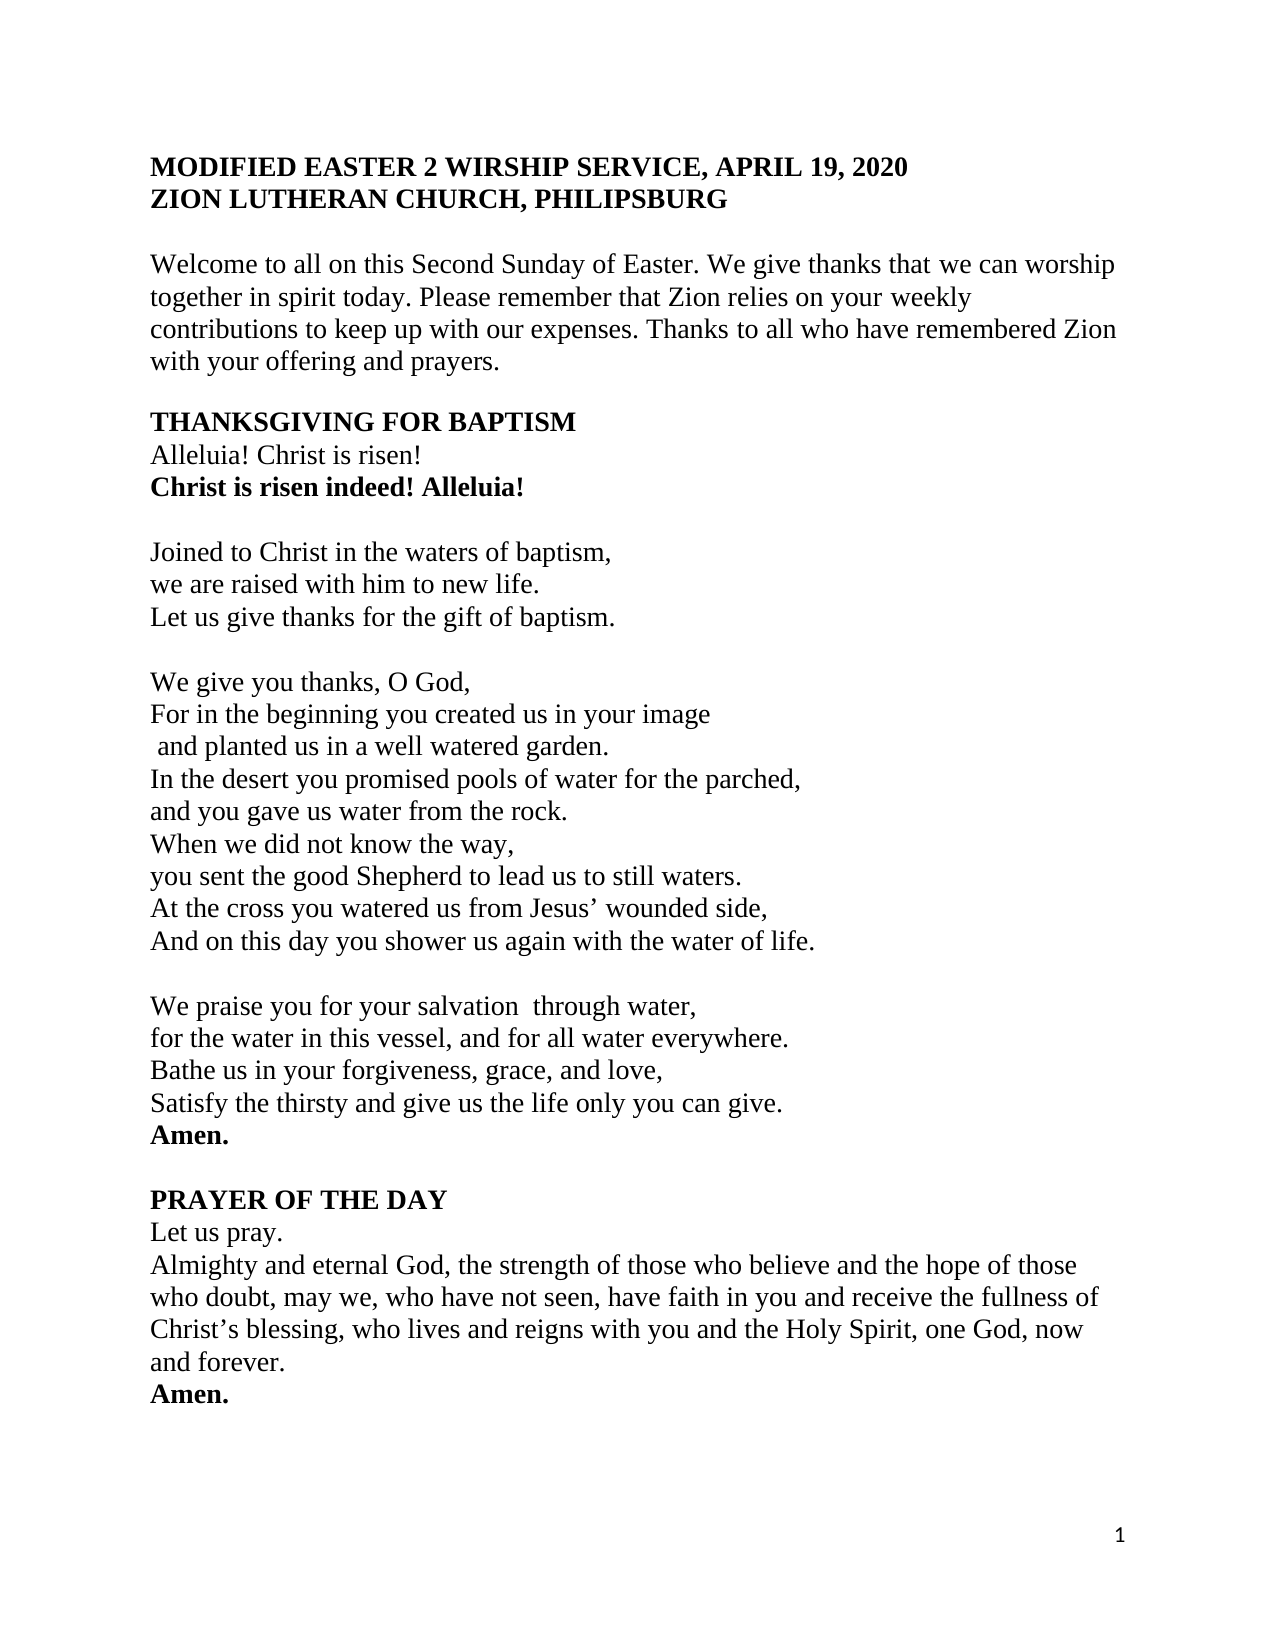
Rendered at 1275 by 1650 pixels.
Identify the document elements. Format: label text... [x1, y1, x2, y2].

text modified easter 2 wirship service, april 19, 2020 [150, 150, 1125, 182]
text Joined to Christ in the waters of baptism, [150, 535, 1125, 567]
text We praise you for your salvation through water, [150, 989, 1125, 1021]
text and planted us in a well watered garden. [150, 729, 1125, 762]
text Amen. [150, 1118, 1125, 1151]
text For in the beginning you created us in your image [150, 697, 1125, 729]
text Let us pray. [150, 1215, 1125, 1248]
text Christ is risen indeed! Alleluia! [150, 470, 1125, 503]
text PRAYER OF THE DAY [150, 1183, 1125, 1215]
text Welcome to all on this Second Sunday of Easter. We give thanks that we can worship together in spirit today. Please remember that Zion relies on your weekly contributions to keep up with our expenses. Thanks to all who have remembered Zion with your offering and prayers. [150, 247, 1125, 377]
text you sent the good Shepherd to lead us to still waters. [150, 859, 1125, 891]
text And on this day you shower us again with the water of life. [150, 924, 1125, 956]
text we are raised with him to new life. [150, 567, 1125, 600]
text At the cross you watered us from Jesus’ wounded side, [150, 891, 1125, 924]
text Let us give thanks for the gift of baptism. [150, 600, 1125, 632]
text Almighty and eternal God, the strength of those who believe and the hope of those who doubt, may we, who have not seen, have faith in you and receive the fullness of Christ’s blessing, who lives and reigns with you and the Holy Spirit, one God, now and forever. [150, 1248, 1125, 1377]
text Satisfy the thirsty and give us the life only you can give. [150, 1086, 1125, 1118]
text Alleluia! Christ is risen! [150, 438, 1125, 470]
text We give you thanks, O God, [150, 665, 1125, 697]
text zion lutheran church, philipsburg [150, 182, 1125, 215]
text Amen. [150, 1377, 1125, 1410]
text and you gave us water from the rock. [150, 794, 1125, 827]
text When we did not know the way, [150, 827, 1125, 859]
text Bathe us in your forgiveness, grace, and love, [150, 1053, 1125, 1086]
text for the water in this vessel, and for all water everywhere. [150, 1021, 1125, 1053]
text In the desert you promised pools of water for the parched, [150, 762, 1125, 794]
text THANKSGIVING FOR BAPTISM [150, 406, 1125, 438]
